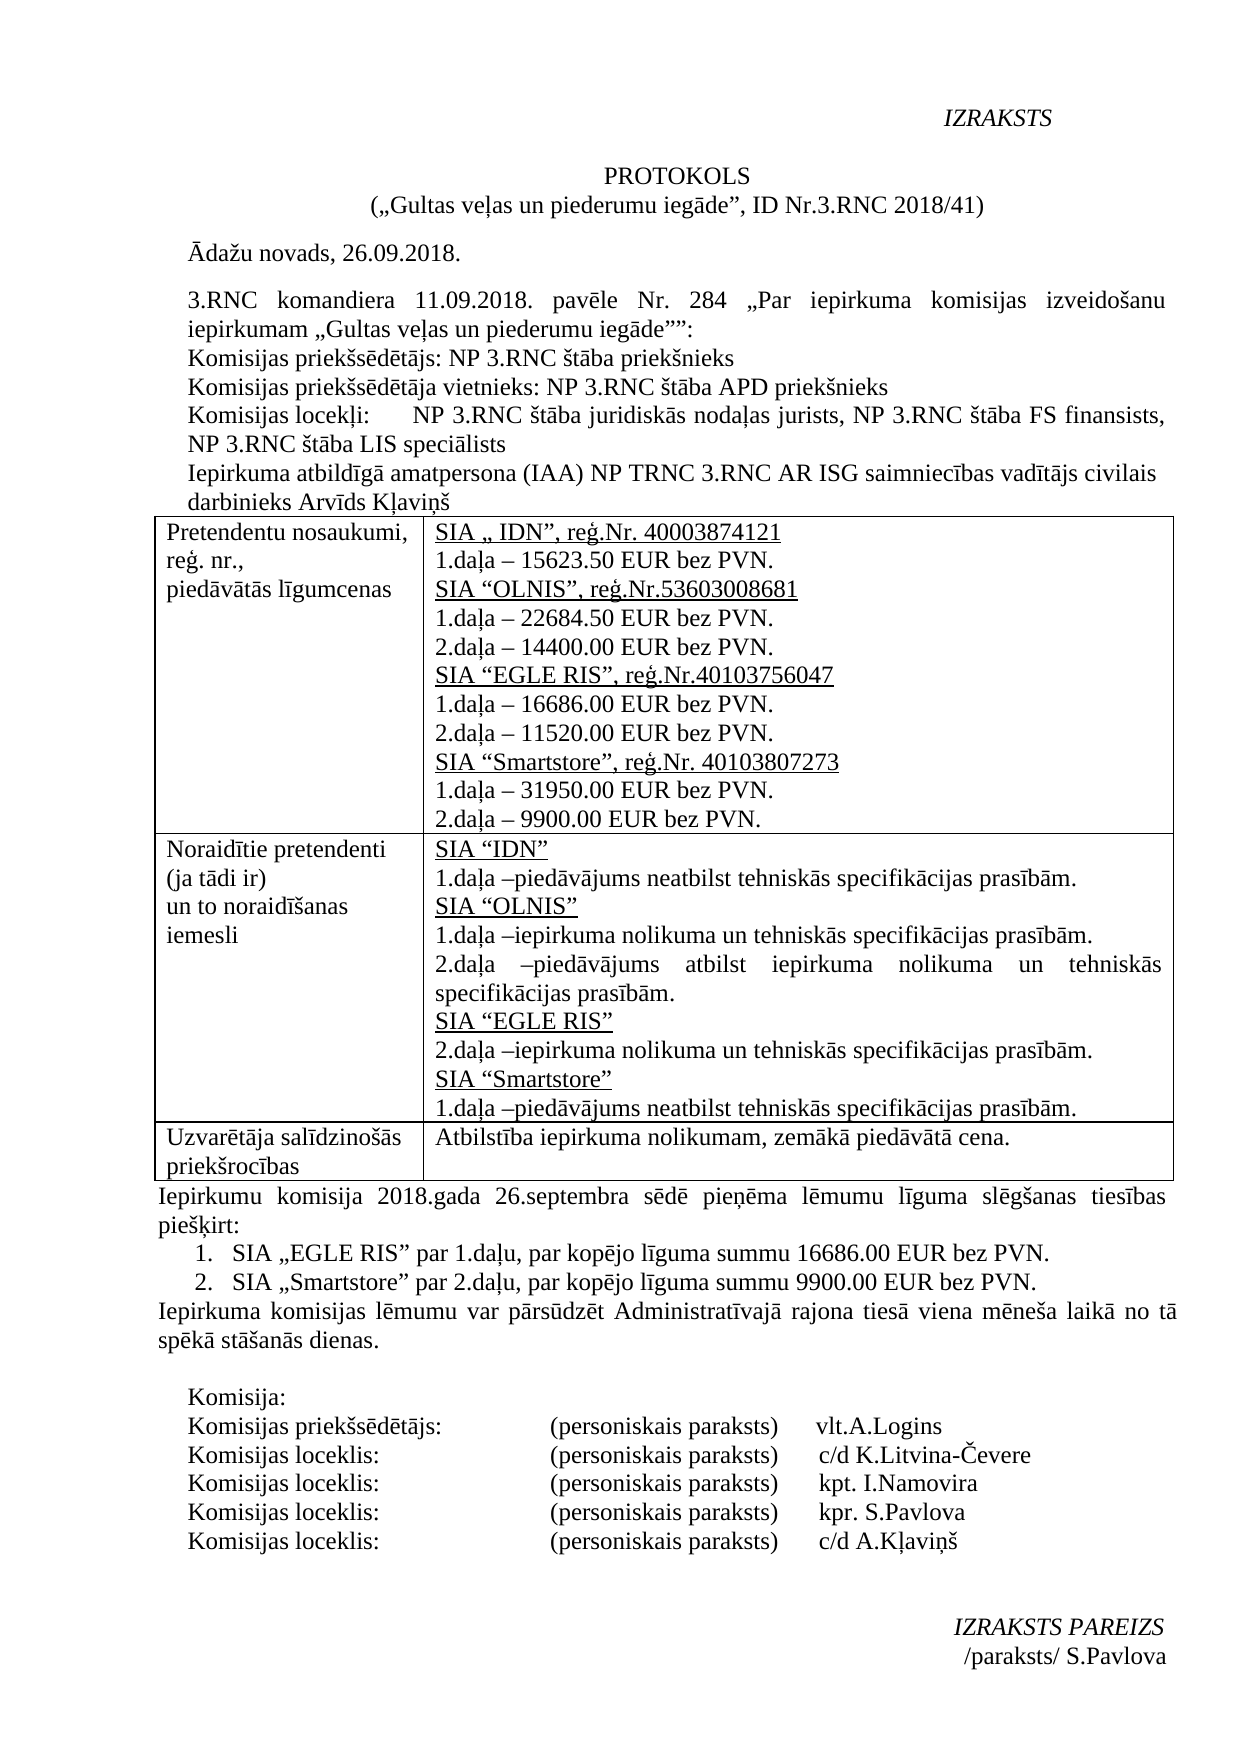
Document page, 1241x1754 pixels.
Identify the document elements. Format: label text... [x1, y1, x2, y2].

table_cell Atbilstība iepirkuma nolikumam, zemākā piedāvātā cena. [424, 1123, 1173, 1180]
list SIA „Smartstore” par 2.daļu, par kopējo līguma summu 9900.00 EUR bez PVN. [194, 1267, 1178, 1296]
text Iepirkumu komisija 2018.gada 26.septembra sēdē pieņēma lēmumu līguma slēgšanas tiesības piešķirt: [158, 1181, 1167, 1238]
text Komisijas locekļi: NP 3.RNC štāba juridiskās nodaļas jurists, NP 3.RNC štāba FS finansists, NP 3.RNC štāba LIS speciālists [187, 401, 1167, 458]
text Komisijas loceklis: (personiskais paraksts) kpr. S.Pavlova [187, 1497, 1167, 1526]
table_header Pretendentu nosaukumi, reģ. nr., piedāvātās līgumcenas [156, 517, 423, 833]
text 3.RNC komandiera 11.09.2018. pavēle Nr. 284 „Par iepirkuma komisijas izveidošanu iepirkumam „Gultas veļas un piederumu iegāde””: [187, 286, 1167, 343]
text Komisijas loceklis: (personiskais paraksts) c/d K.Litvina-Čevere [187, 1440, 1167, 1468]
table_cell Noraidītie pretendenti (ja tādi ir) un to noraidīšanas iemesli [156, 834, 423, 1121]
text Komisijas priekšsēdētājs: (personiskais paraksts) vlt.A.Logins [187, 1411, 1167, 1440]
list SIA „EGLE RIS” par 1.daļu, par kopējo līguma summu 16686.00 EUR bez PVN. [194, 1238, 1167, 1267]
text Komisija: [187, 1382, 1167, 1411]
text IZRAKSTS [187, 103, 1167, 132]
text („Gultas veļas un piederumu iegāde”, ID Nr.3.RNC 2018/41) [187, 190, 1167, 218]
text Komisijas loceklis: (personiskais paraksts) c/d A.Kļaviņš [187, 1526, 1167, 1555]
table_cell SIA “IDN” 1.daļa –piedāvājums neatbilst tehniskās specifikācijas prasībām. SIA “OLNIS” 1.daļa –iepirkuma nolikuma un tehniskās specifikācijas prasībām. 2.daļa –piedāvājums atbilst iepirkuma nolikuma un tehniskās specifikācijas prasībām. SIA “EGLE RIS” 2.daļa –iepirkuma nolikuma un tehniskās specifikācijas prasībām. SIA “Smartstore” 1.daļa –piedāvājums neatbilst tehniskās specifikācijas prasībām. [424, 834, 1173, 1121]
text Iepirkuma atbildīgā amatpersona (IAA) NP TRNC 3.RNC AR ISG saimniecības vadītājs civilais darbinieks Arvīds Kļaviņš [187, 458, 1167, 516]
text /paraksts/ S.Pavlova [187, 1641, 1167, 1670]
table_cell Uzvarētāja salīdzinošās priekšrocības [156, 1123, 423, 1180]
text IZRAKSTS PAREIZS [187, 1612, 1167, 1641]
table_header SIA „ IDN”, reģ.Nr. 40003874121 1.daļa – 15623.50 EUR bez PVN. SIA “OLNIS”, reģ.Nr.53603008681 1.daļa – 22684.50 EUR bez PVN. 2.daļa – 14400.00 EUR bez PVN. SIA “EGLE RIS”, reģ.Nr.40103756047 1.daļa – 16686.00 EUR bez PVN. 2.daļa – 11520.00 EUR bez PVN. SIA “Smartstore”, reģ.Nr. 40103807273 1.daļa – 31950.00 EUR bez PVN. 2.daļa – 9900.00 EUR bez PVN. [424, 517, 1173, 833]
text Komisijas loceklis: (personiskais paraksts) kpt. I.Namovira [187, 1468, 1167, 1497]
text Komisijas priekšsēdētāja vietnieks: NP 3.RNC štāba APD priekšnieks [187, 372, 1167, 401]
text Ādažu novads, 26.09.2018. [187, 238, 1167, 266]
text Komisijas priekšsēdētājs: NP 3.RNC štāba priekšnieks [187, 343, 1167, 372]
text PROTOKOLS [187, 161, 1167, 190]
text Iepirkuma komisijas lēmumu var pārsūdzēt Administratīvajā rajona tiesā viena mēneša laikā no tā spēkā stāšanās dienas. [158, 1296, 1178, 1353]
